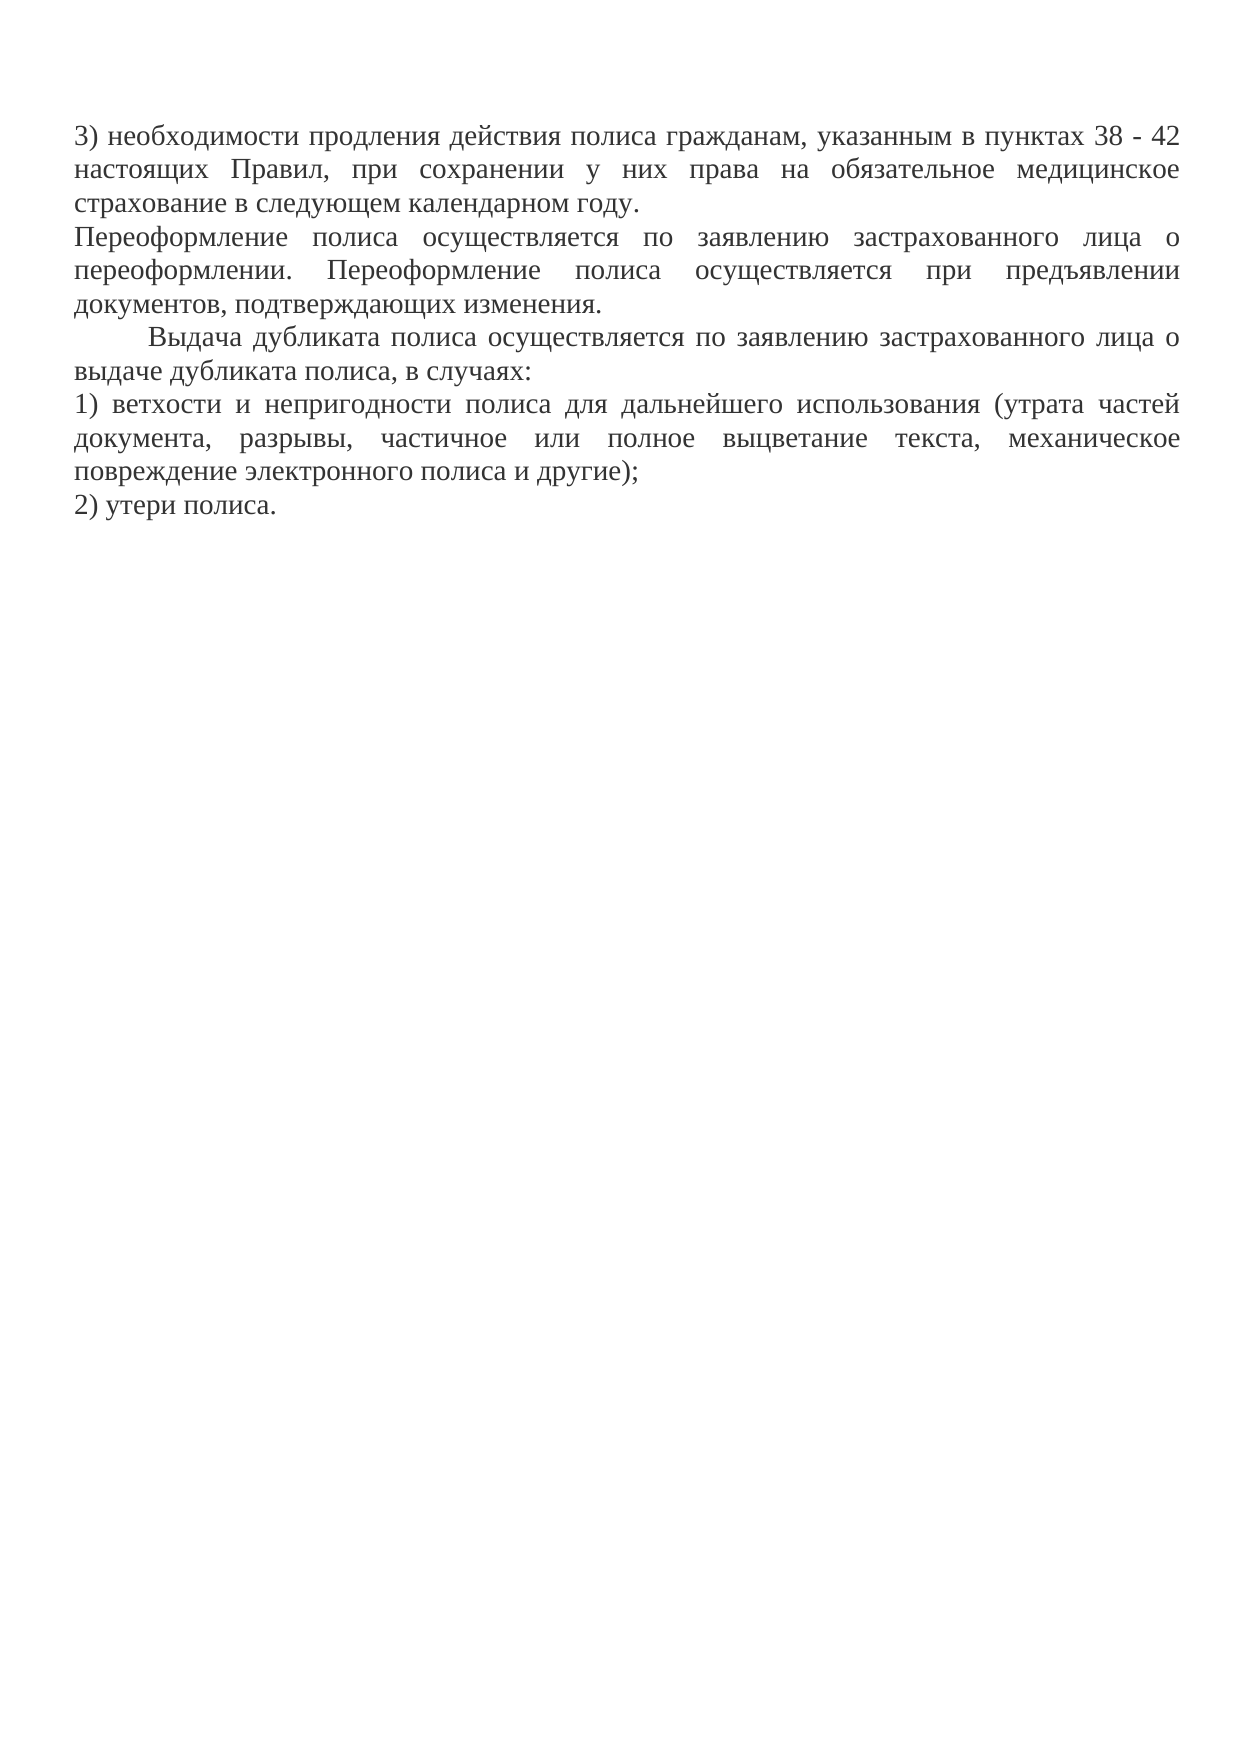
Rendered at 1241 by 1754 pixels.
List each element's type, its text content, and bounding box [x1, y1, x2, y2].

text 3) необходимости продления действия полиса гражданам, указанным в пунктах 38 - 42 настоящих Правил, при сохранении у них права на обязательное медицинское страхование в следующем календарном году. [74, 118, 1181, 219]
text 2) утери полиса. [74, 487, 1181, 521]
text Выдача дубликата полиса осуществляется по заявлению застрахованного лица о выдаче дубликата полиса, в случаях: [74, 319, 1181, 386]
text 1) ветхости и непригодности полиса для дальнейшего использования (утрата частей документа, разрывы, частичное или полное выцветание текста, механическое повреждение электронного полиса и другие); [74, 386, 1181, 487]
text Переоформление полиса осуществляется по заявлению застрахованного лица о переоформлении. Переоформление полиса осуществляется при предъявлении документов, подтверждающих изменения. [74, 219, 1181, 319]
